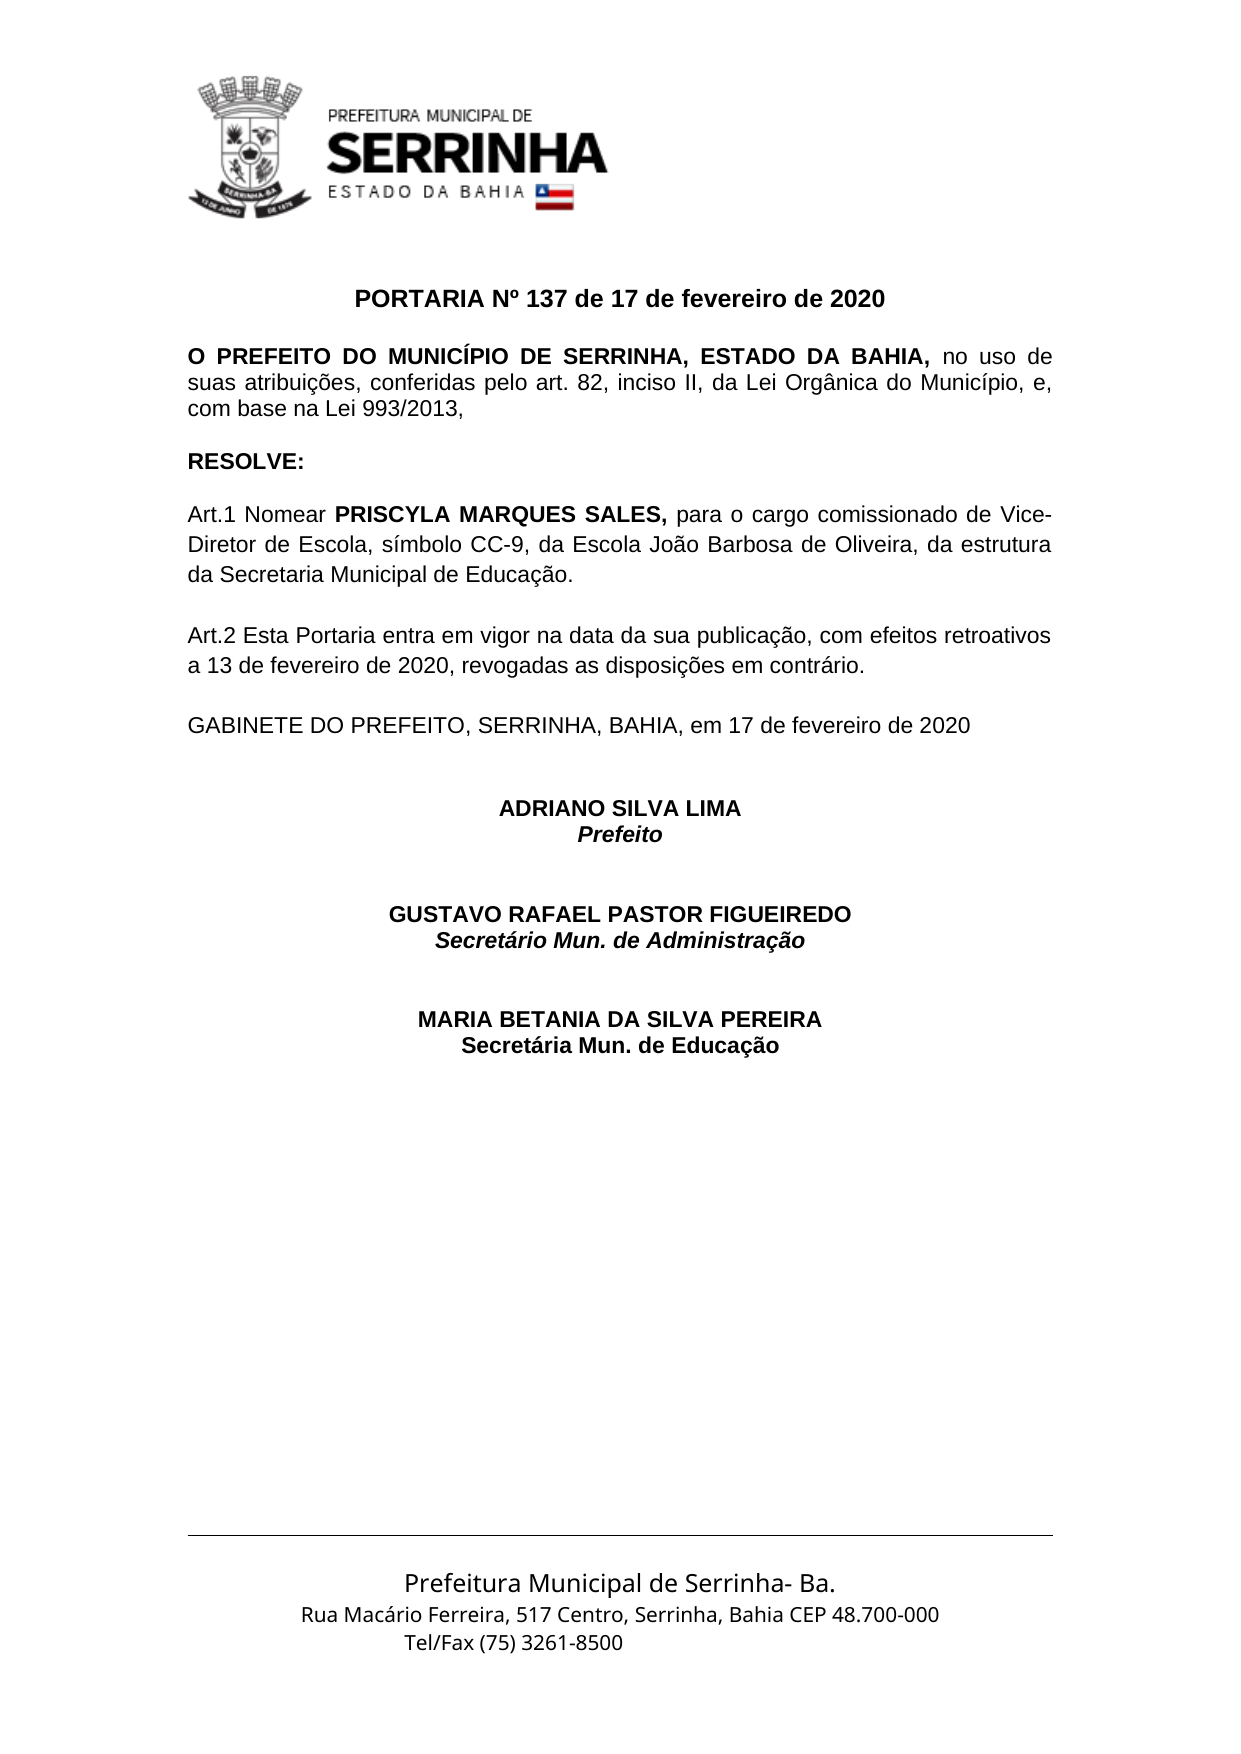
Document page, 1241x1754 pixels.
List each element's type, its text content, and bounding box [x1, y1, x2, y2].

text Art.2 Esta Portaria entra em vigor na data da sua publicação, com efeitos retroativos a 13 de fevereiro de 2020, revogadas as disposições em contrário. [187, 622, 1053, 678]
text PORTARIA Nº 137 de 17 de fevereiro de 2020 [187, 284, 1053, 312]
text Secretário Mun. de Administração [187, 927, 1053, 953]
text RESOLVE: [187, 448, 1053, 474]
text ADRIANO SILVA LIMA [187, 795, 1053, 821]
text Art.1 Nomear PRISCYLA MARQUES SALES, para o cargo comissionado de Vice-Diretor de Escola, símbolo CC-9, da Escola João Barbosa de Oliveira, da estrutura da Secretaria Municipal de Educação. [187, 501, 1053, 587]
text GUSTAVO RAFAEL PASTOR FIGUEIREDO [187, 901, 1053, 927]
text Secretária Mun. de Educação [187, 1032, 1053, 1059]
text O PREFEITO DO MUNICÍPIO DE SERRINHA, ESTADO DA BAHIA, no uso de suas atribuições, conferidas pelo art. 82, inciso II, da Lei Orgânica do Município, e, com base na Lei 993/2013, [187, 343, 1053, 422]
text MARIA BETANIA DA SILVA PEREIRA [187, 1006, 1053, 1032]
picture [187, 73, 609, 222]
text GABINETE DO PREFEITO, SERRINHA, BAHIA, em 17 de fevereiro de 2020 [187, 712, 1053, 738]
text Prefeito [187, 821, 1053, 848]
